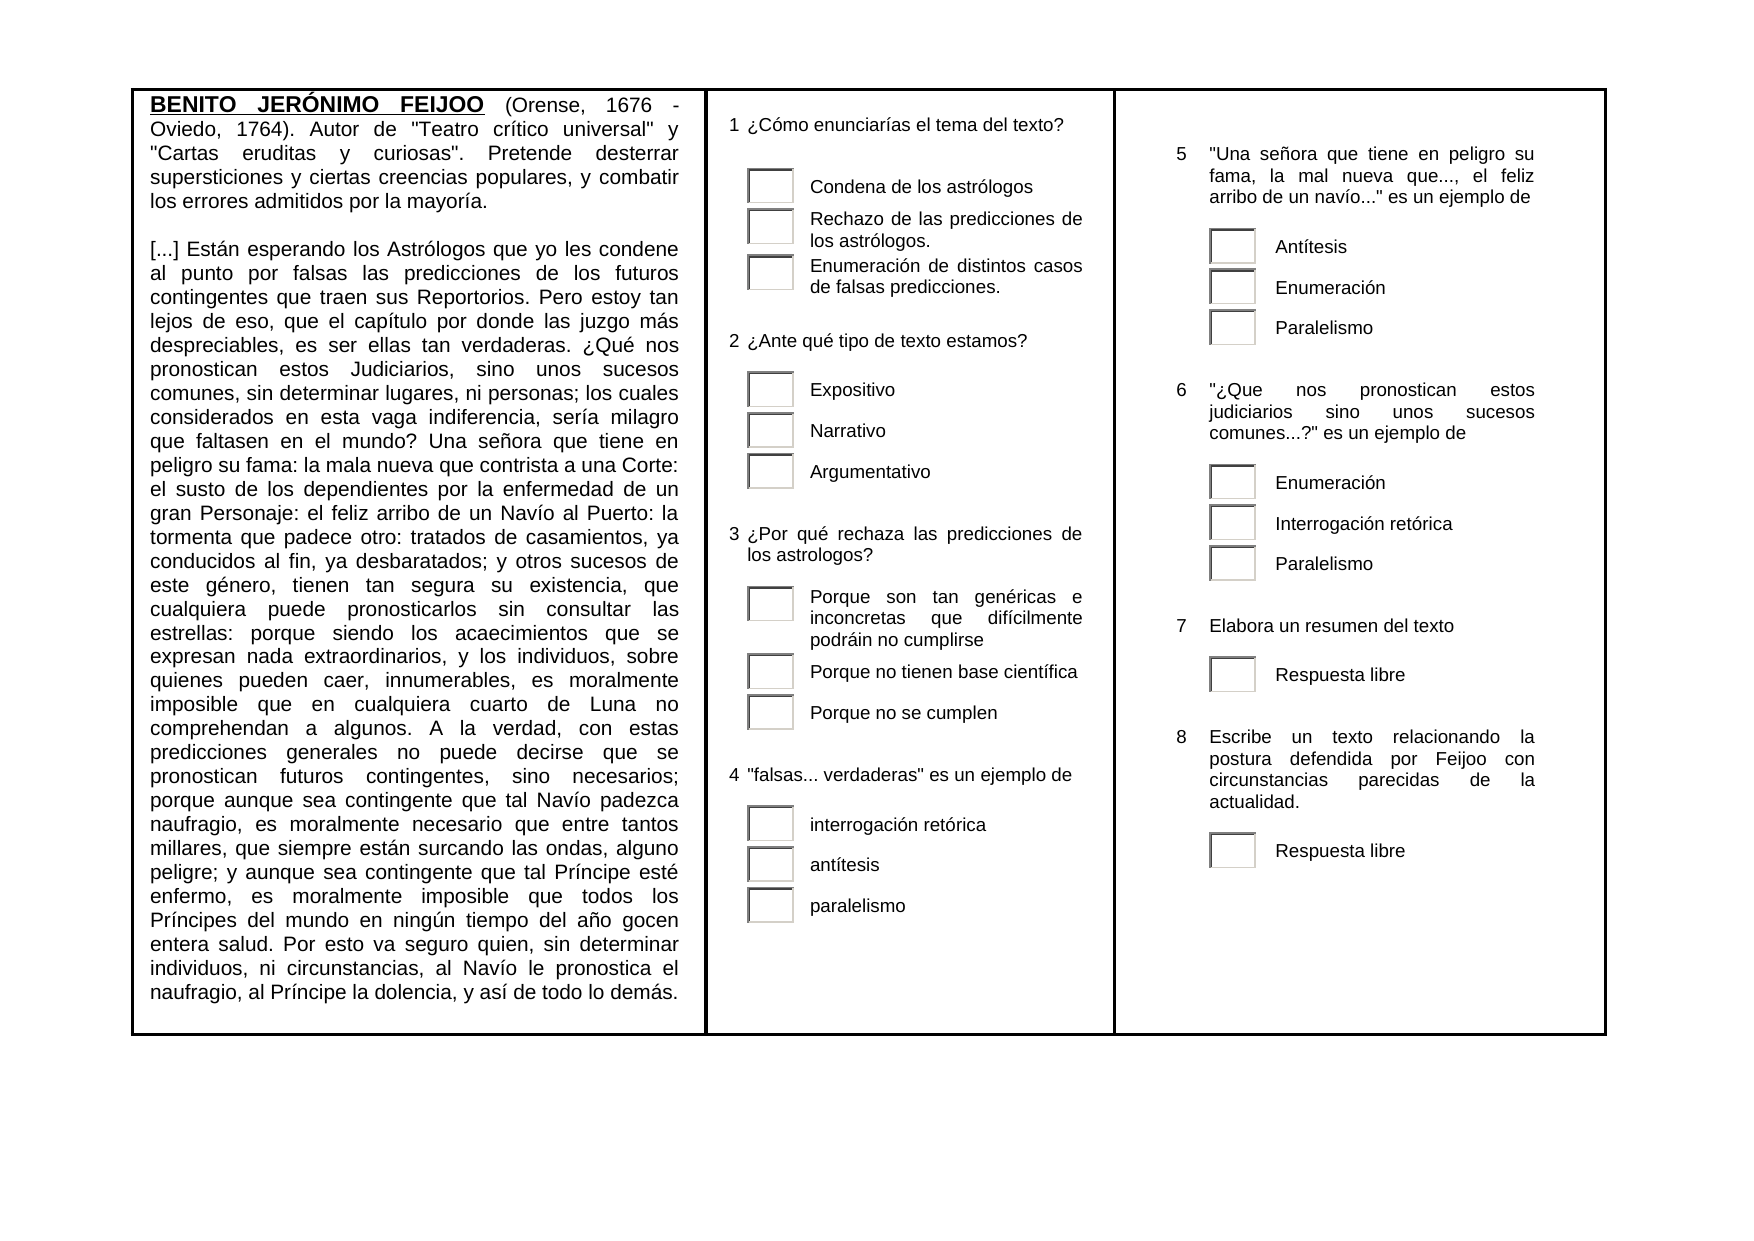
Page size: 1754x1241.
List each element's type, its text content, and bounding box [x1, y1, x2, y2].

table_header [708, 91, 1113, 1032]
table_header [1116, 91, 1604, 1032]
table_header BENITO JERÓNIMO FEIJOO (Orense, 1676 - Oviedo, 1764). Autor de "Teatro crítico universal" y "Cartas eruditas y curiosas". Pretende desterrar supersticiones y ciertas creencias populares, y combatir los errores admitidos por la mayoría. [...] Están esperando los Astrólogos que yo les condene al punto por falsas las predicciones de los futuros contingentes que traen sus Reportorios. Pero estoy tan lejos de eso, que el capítulo por donde las juzgo más despreciables, es ser ellas tan verdaderas. ¿Qué nos pronostican estos Judiciarios, sino unos sucesos comunes, sin determinar lugares, ni personas; los cuales considerados en esta vaga indiferencia, sería milagro que faltasen en el mundo? Una señora que tiene en peligro su fama: la mala nueva que contrista a una Corte: el susto de los dependientes por la enfermedad de un gran Personaje: el feliz arribo de un Navío al Puerto: la tormenta que padece otro: tratados de casamientos, ya conducidos al fin, ya desbaratados; y otros sucesos de este género, tienen tan segura su existencia, que cualquiera puede pronosticarlos sin consultar las estrellas: porque siendo los acaecimientos que se expresan nada extraordinarios, y los individuos, sobre quienes pueden caer, innumerables, es moralmente imposible que en cualquiera cuarto de Luna no comprehendan a algunos. A la verdad, con estas predicciones generales no puede decirse que se pronostican futuros contingentes, sino necesarios; porque aunque sea contingente que tal Navío padezca naufragio, es moralmente necesario que entre tantos millares, que siempre están surcando las ondas, alguno peligre; y aunque sea contingente que tal Príncipe esté enfermo, es moralmente imposible que todos los Príncipes del mundo en ningún tiempo del año gocen entera salud. Por esto va seguro quien, sin determinar individuos, ni circunstancias, al Navío le pronostica el naufragio, al Príncipe la dolencia, y así de todo lo demás. [134, 91, 704, 1032]
